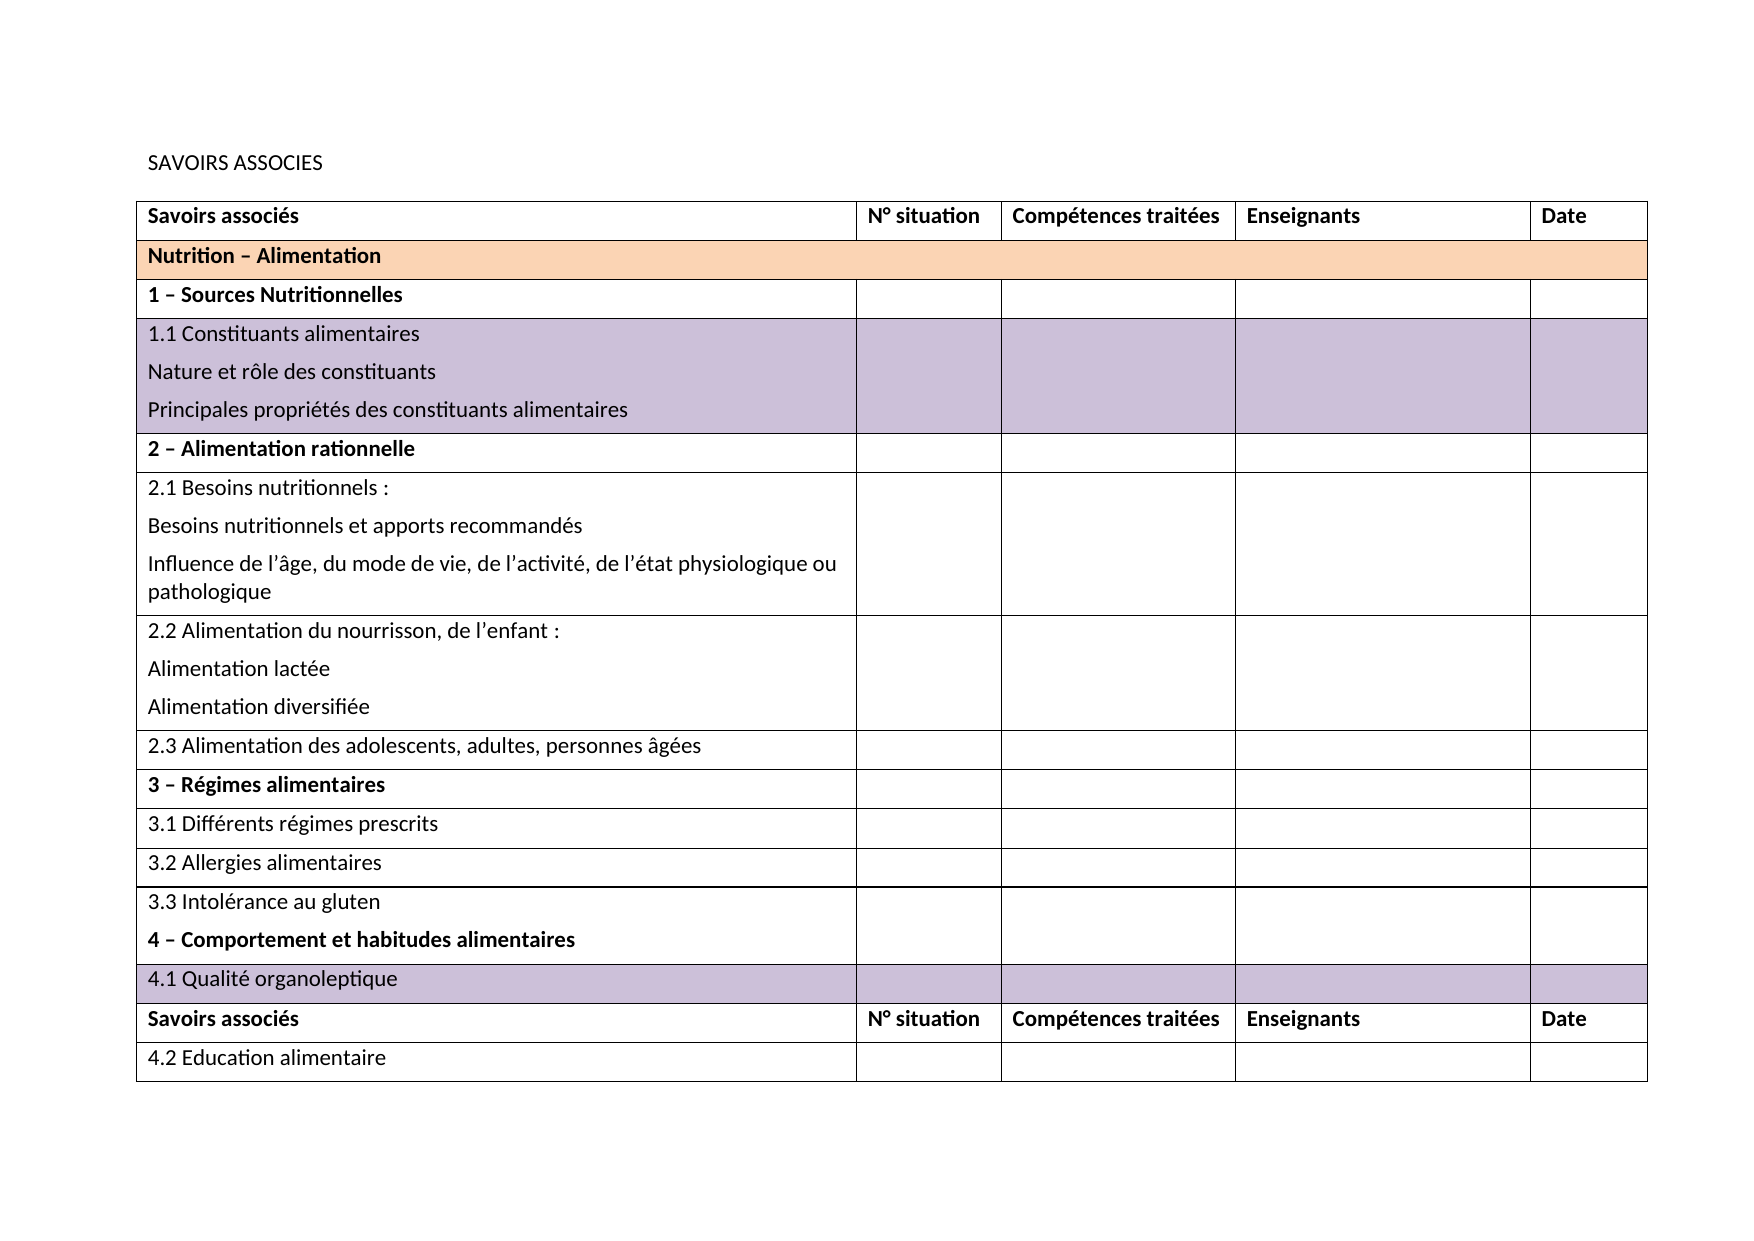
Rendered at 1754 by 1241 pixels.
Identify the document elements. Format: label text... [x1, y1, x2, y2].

table_cell [1531, 1043, 1647, 1081]
table_cell [1531, 849, 1647, 886]
table_cell 2.3 Alimentation des adolescents, adultes, personnes âgées [137, 731, 856, 769]
table_cell 3.1 Différents régimes prescrits [137, 809, 856, 847]
table_cell [1002, 473, 1235, 615]
table_cell [1002, 434, 1235, 472]
table_cell Compétences traitées [1002, 1004, 1235, 1042]
table_cell [1531, 770, 1647, 808]
table_cell 2.1 Besoins nutritionnels : Besoins nutritionnels et apports recommandés Influence de l’âge, du mode de vie, de l’activité, de l’état physiologique ou pathologique [137, 473, 856, 615]
table_header Enseignants [1236, 202, 1530, 240]
table_cell [1236, 616, 1530, 730]
text SAVOIRS ASSOCIES [148, 148, 1606, 176]
table_cell [1531, 473, 1647, 615]
table_cell [1531, 965, 1647, 1003]
table_cell [857, 473, 1001, 615]
table_cell [1002, 849, 1235, 886]
table_cell 1 – Sources Nutritionnelles [137, 280, 856, 318]
table_cell Enseignants [1236, 1004, 1530, 1042]
table_cell [857, 434, 1001, 472]
table_cell [1002, 616, 1235, 730]
table_cell [1236, 965, 1530, 1003]
table_cell N° situation [857, 1004, 1001, 1042]
table_cell [857, 888, 1001, 963]
table_header Date [1531, 202, 1647, 240]
table_cell [857, 731, 1001, 769]
table_cell [1236, 849, 1530, 886]
table_cell [857, 770, 1001, 808]
table_cell [1236, 280, 1530, 318]
table_cell [1531, 731, 1647, 769]
table_cell [1002, 888, 1235, 963]
table_cell [1236, 809, 1530, 847]
table_header N° situation [857, 202, 1001, 240]
table_cell [1531, 434, 1647, 472]
table_cell 1.1 Constituants alimentaires Nature et rôle des constituants Principales propriétés des constituants alimentaires [137, 319, 856, 433]
table_cell [1002, 965, 1235, 1003]
table_cell Savoirs associés [137, 1004, 856, 1042]
table_cell [857, 616, 1001, 730]
table_cell [1236, 888, 1530, 963]
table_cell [137, 1043, 856, 1081]
table_cell [1002, 319, 1235, 433]
table_cell 3 – Régimes alimentaires [137, 770, 856, 808]
table_cell [1531, 809, 1647, 847]
table_cell [1002, 280, 1235, 318]
table_cell [1236, 319, 1530, 433]
table_cell [857, 280, 1001, 318]
table_cell [1531, 280, 1647, 318]
table_cell [1531, 616, 1647, 730]
table_cell [857, 809, 1001, 847]
table_cell [1531, 888, 1647, 963]
table_cell [857, 849, 1001, 886]
table_cell [1002, 809, 1235, 847]
table_cell [1236, 473, 1530, 615]
table_cell [857, 965, 1001, 1003]
table_header Savoirs associés [137, 202, 856, 240]
table_cell [1236, 1043, 1530, 1081]
table_cell 3.3 Intolérance au gluten 4 – Comportement et habitudes alimentaires [137, 888, 856, 963]
table_cell [1236, 770, 1530, 808]
table_cell [1002, 731, 1235, 769]
table_header Compétences traitées [1002, 202, 1235, 240]
table_cell [1236, 434, 1530, 472]
table_cell 4.1 Qualité organoleptique [137, 965, 856, 1003]
table_cell [1002, 1043, 1235, 1081]
table_cell 2.2 Alimentation du nourrisson, de l’enfant : Alimentation lactée Alimentation diversifiée [137, 616, 856, 730]
table_cell [1236, 731, 1530, 769]
table_cell 3.2 Allergies alimentaires [137, 849, 856, 886]
table_cell Nutrition – Alimentation [137, 241, 1647, 279]
table_cell [857, 319, 1001, 433]
table_cell [1002, 770, 1235, 808]
table_cell 2 – Alimentation rationnelle [137, 434, 856, 472]
table_cell Date [1531, 1004, 1647, 1042]
table_cell [1531, 319, 1647, 433]
table_cell [857, 1043, 1001, 1081]
